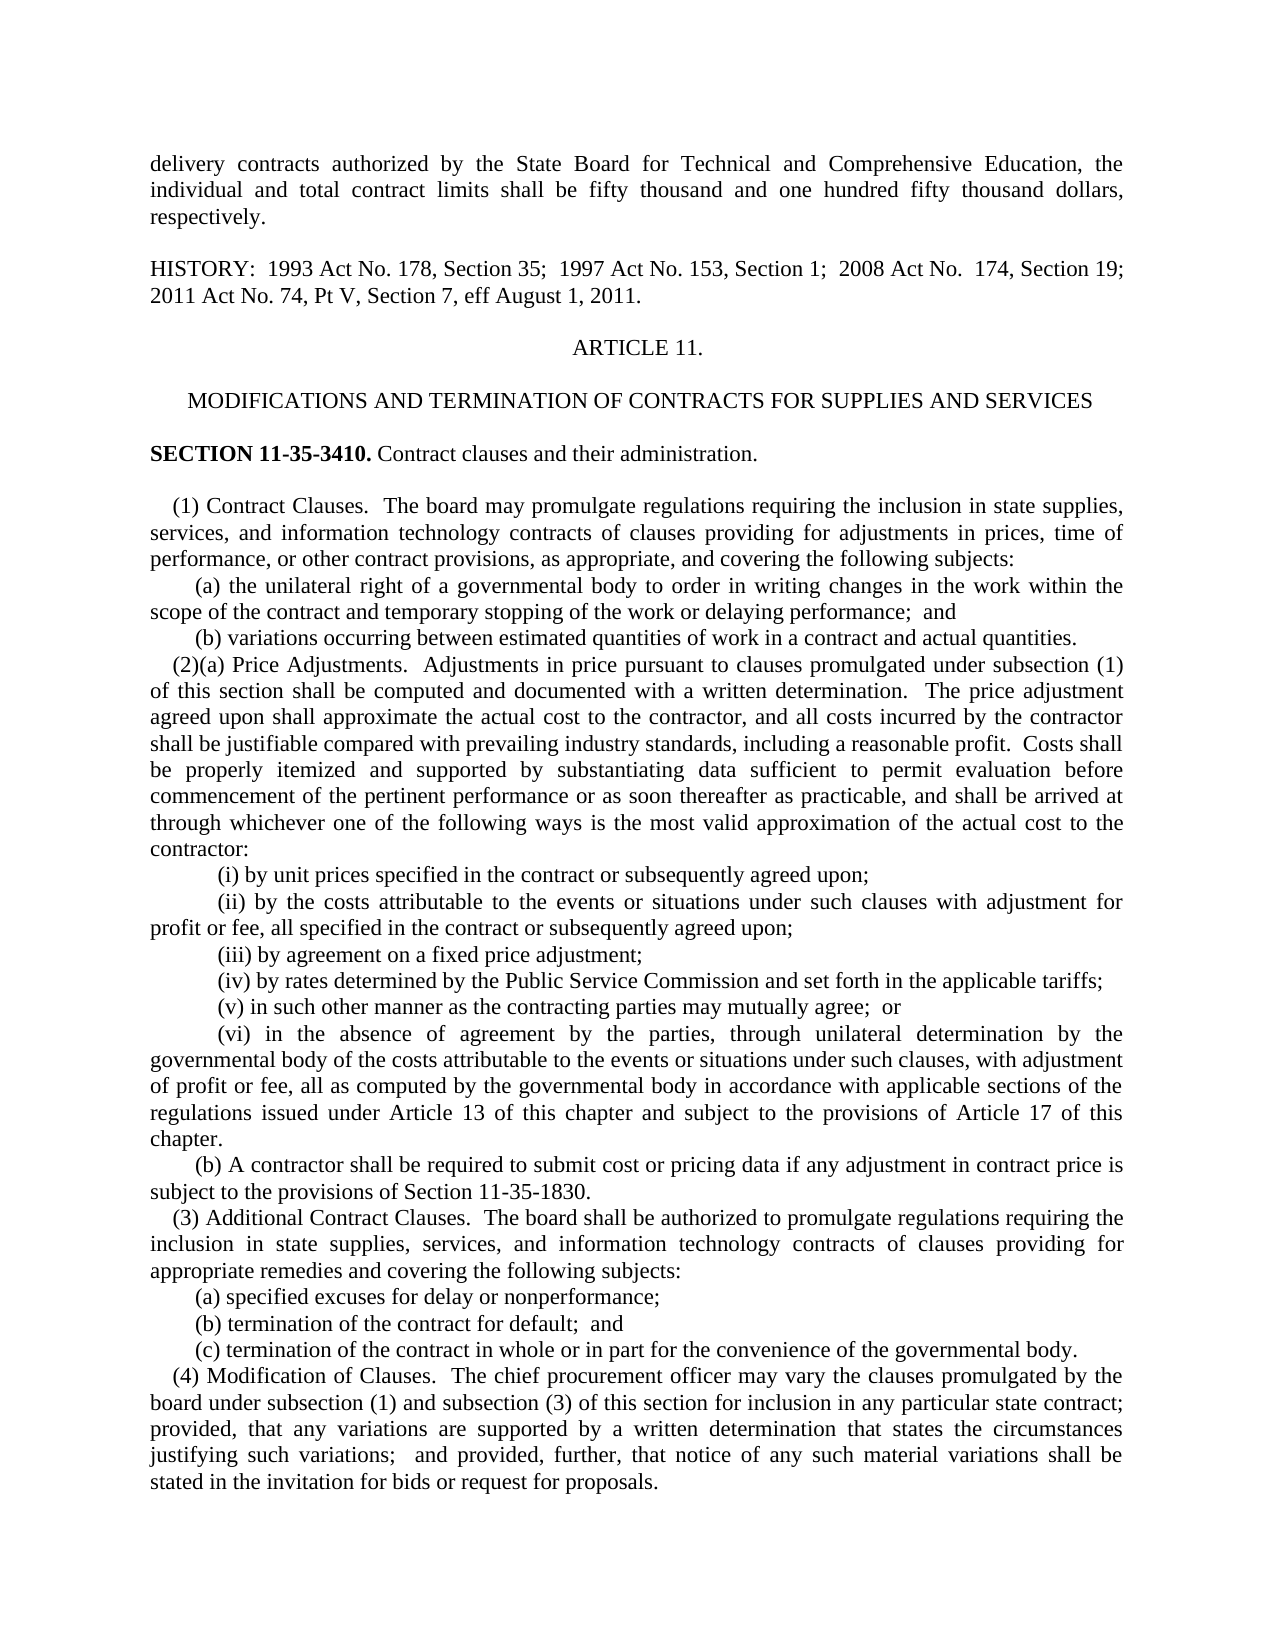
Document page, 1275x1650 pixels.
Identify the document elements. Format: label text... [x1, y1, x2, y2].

text (iii) by agreement on a fixed price adjustment; [150, 941, 1125, 967]
text (1) Contract Clauses. The board may promulgate regulations requiring the inclusion in state supplies, services, and information technology contracts of clauses providing for adjustments in prices, time of performance, or other contract provisions, as appropriate, and covering the following subjects: [150, 493, 1125, 572]
text (ii) by the costs attributable to the events or situations under such clauses with adjustment for profit or fee, all specified in the contract or subsequently agreed upon; [150, 888, 1125, 941]
text ARTICLE 11. [150, 334, 1125, 361]
text MODIFICATIONS AND TERMINATION OF CONTRACTS FOR SUPPLIES AND SERVICES [150, 387, 1125, 413]
text (b) termination of the contract for default; and [150, 1309, 1125, 1336]
text (c) termination of the contract in whole or in part for the convenience of the governmental body. [150, 1336, 1125, 1362]
text (4) Modification of Clauses. The chief procurement officer may vary the clauses promulgated by the board under subsection (1) and subsection (3) of this section for inclusion in any particular state contract; provided, that any variations are supported by a written determination that states the circumstances justifying such variations; and provided, further, that notice of any such material variations shall be stated in the invitation for bids or request for proposals. [150, 1362, 1125, 1494]
text (2)(a) Price Adjustments. Adjustments in price pursuant to clauses promulgated under subsection (1) of this section shall be computed and documented with a written determination. The price adjustment agreed upon shall approximate the actual cost to the contractor, and all costs incurred by the contractor shall be justifiable compared with prevailing industry standards, including a reasonable profit. Costs shall be properly itemized and supported by substantiating data sufficient to permit evaluation before commencement of the pertinent performance or as soon thereafter as practicable, and shall be arrived at through whichever one of the following ways is the most valid approximation of the actual cost to the contractor: [150, 651, 1125, 862]
text HISTORY: 1993 Act No. 178, Section 35; 1997 Act No. 153, Section 1; 2008 Act No. 174, Section 19; 2011 Act No. 74, Pt V, Section 7, eff August 1, 2011. [150, 255, 1125, 308]
text (v) in such other manner as the contracting parties may mutually agree; or [150, 993, 1125, 1020]
text (b) A contractor shall be required to submit cost or pricing data if any adjustment in contract price is subject to the provisions of Section 11-35-1830. [150, 1151, 1125, 1204]
text (vi) in the absence of agreement by the parties, through unilateral determination by the governmental body of the costs attributable to the events or situations under such clauses, with adjustment of profit or fee, all as computed by the governmental body in accordance with applicable sections of the regulations issued under Article 13 of this chapter and subject to the provisions of Article 17 of this chapter. [150, 1020, 1125, 1151]
text SECTION 11-35-3410. Contract clauses and their administration. [150, 440, 1125, 466]
text (a) specified excuses for delay or nonperformance; [150, 1283, 1125, 1309]
text (a) the unilateral right of a governmental body to order in writing changes in the work within the scope of the contract and temporary stopping of the work or delaying performance; and [150, 572, 1125, 624]
text (i) by unit prices specified in the contract or subsequently agreed upon; [150, 862, 1125, 888]
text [150, 150, 1125, 229]
text (iv) by rates determined by the Public Service Commission and set forth in the applicable tariffs; [150, 967, 1125, 993]
text (3) Additional Contract Clauses. The board shall be authorized to promulgate regulations requiring the inclusion in state supplies, services, and information technology contracts of clauses providing for appropriate remedies and covering the following subjects: [150, 1204, 1125, 1283]
text (b) variations occurring between estimated quantities of work in a contract and actual quantities. [150, 624, 1125, 651]
